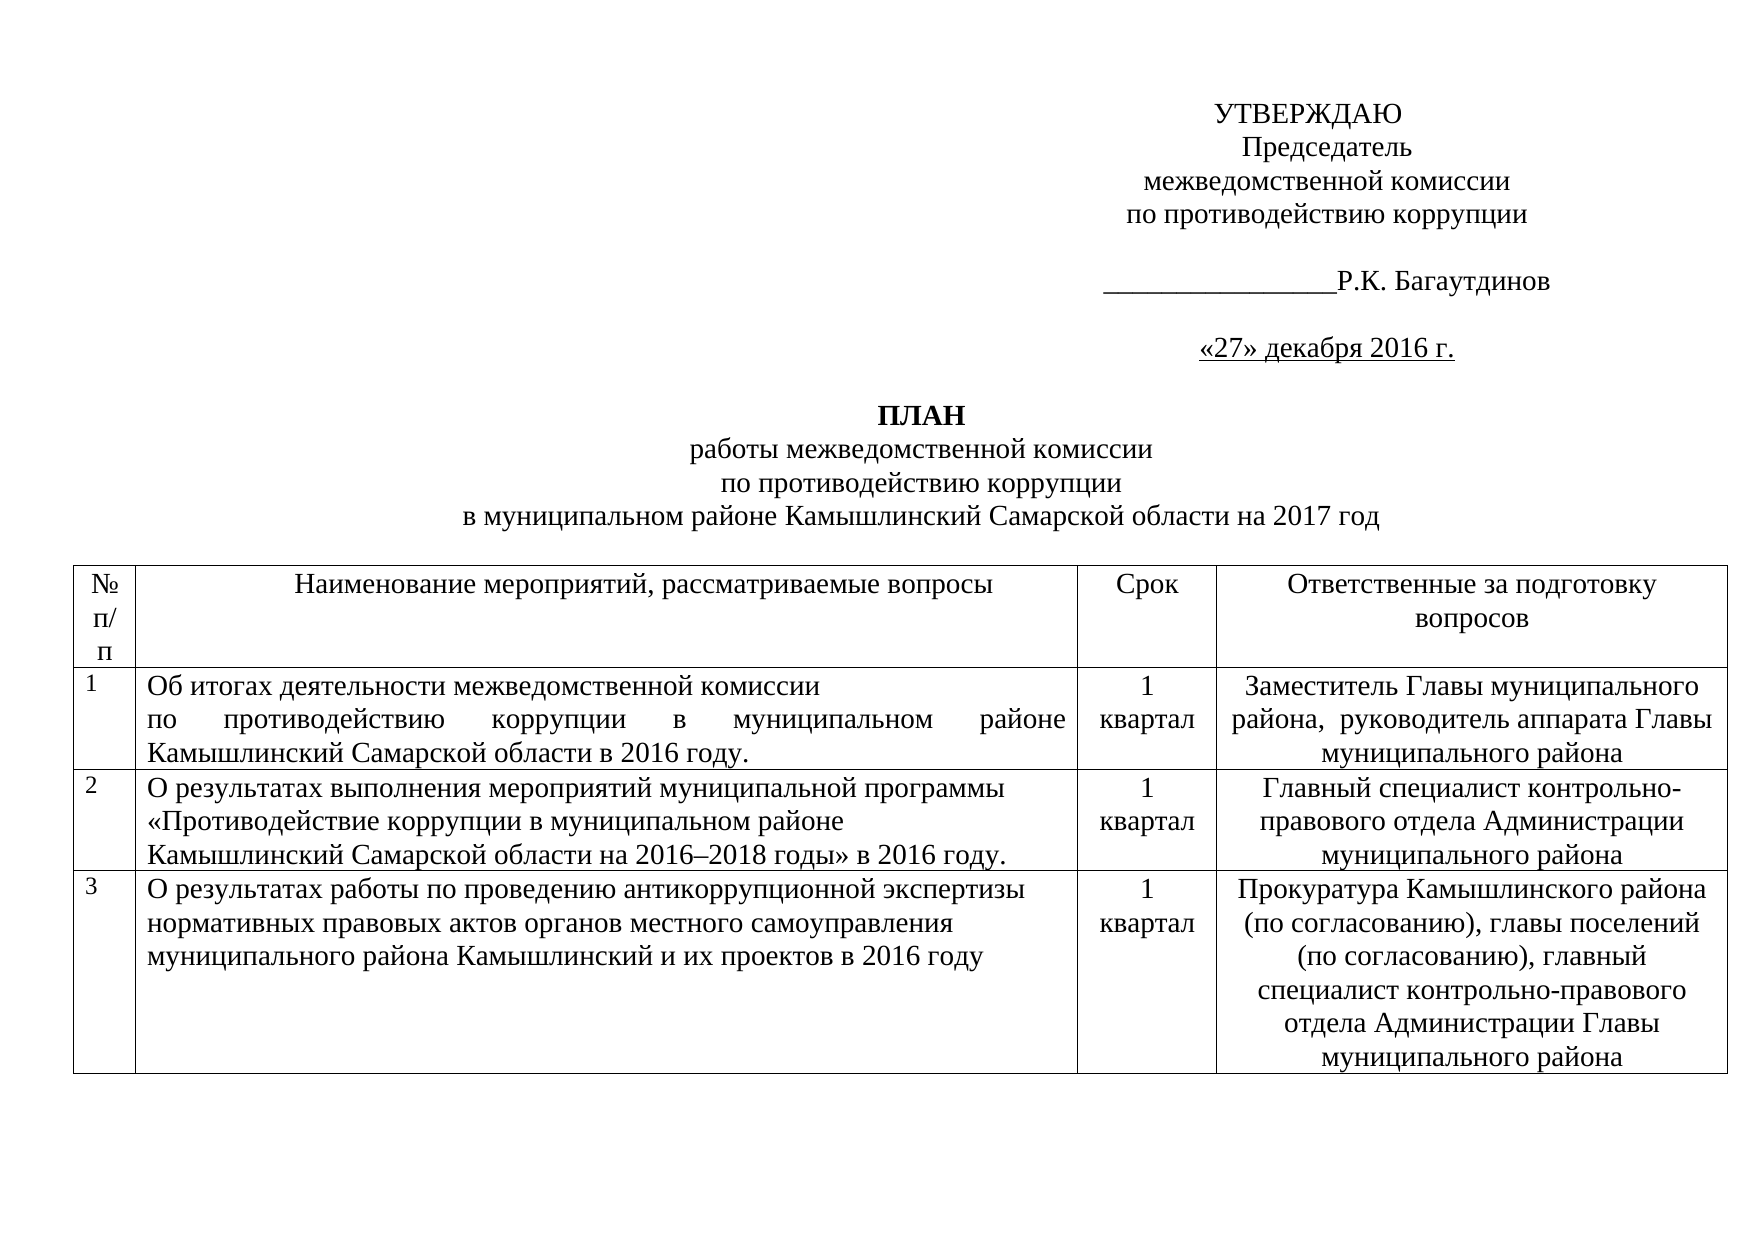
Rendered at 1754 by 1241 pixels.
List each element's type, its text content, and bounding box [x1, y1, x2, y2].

table_cell 3 [74, 871, 135, 1073]
table_cell 1 квартал [1078, 668, 1216, 769]
table_cell 1 квартал [1078, 871, 1216, 1073]
text межведомственной комиссии [988, 163, 1665, 196]
table_cell Главный специалист контрольно-правового отдела Администрации муниципального района [1217, 770, 1727, 870]
text работы межведомственной комиссии [177, 431, 1665, 465]
table_header № п/п [74, 566, 135, 667]
table_cell Об итогах деятельности межведомственной комиссии по противодействию коррупции в муниципальном районе Камышлинский Самарской области в 2016 году. [136, 668, 1077, 769]
text «27» декабря 2016 г. [988, 331, 1665, 364]
text УТВЕРЖДАЮ [177, 96, 1665, 129]
text Председатель [988, 129, 1665, 163]
table_header Ответственные за подготовку вопросов [1217, 566, 1727, 667]
text ПЛАН [177, 398, 1665, 431]
text в муниципальном районе Камышлинский Самарской области на 2017 год [177, 498, 1665, 532]
table_cell Прокуратура Камышлинского района (по согласованию), главы поселений (по согласованию), главный специалист контрольно-правового отдела Администрации Главы муниципального района [1217, 871, 1727, 1073]
text по противодействию коррупции [988, 196, 1665, 230]
table_cell О результатах выполнения мероприятий муниципальной программы «Противодействие коррупции в муниципальном районе Камышлинский Самарской области на 2016–2018 годы» в 2016 году. [136, 770, 1077, 870]
table_header Срок [1078, 566, 1216, 667]
table_cell О результатах работы по проведению антикоррупционной экспертизы нормативных правовых актов органов местного самоуправления муниципального района Камышлинский и их проектов в 2016 году [136, 871, 1077, 1073]
table_header Наименование мероприятий, рассматриваемые вопросы [136, 566, 1077, 667]
table_cell 1 [74, 668, 135, 769]
table_cell 1 квартал [1078, 770, 1216, 870]
table_cell Заместитель Главы муниципального района, руководитель аппарата Главы муниципального района [1217, 668, 1727, 769]
text ________________Р.К. Багаутдинов [988, 263, 1665, 297]
text по противодействию коррупции [177, 465, 1665, 498]
table_cell 2 [74, 770, 135, 870]
